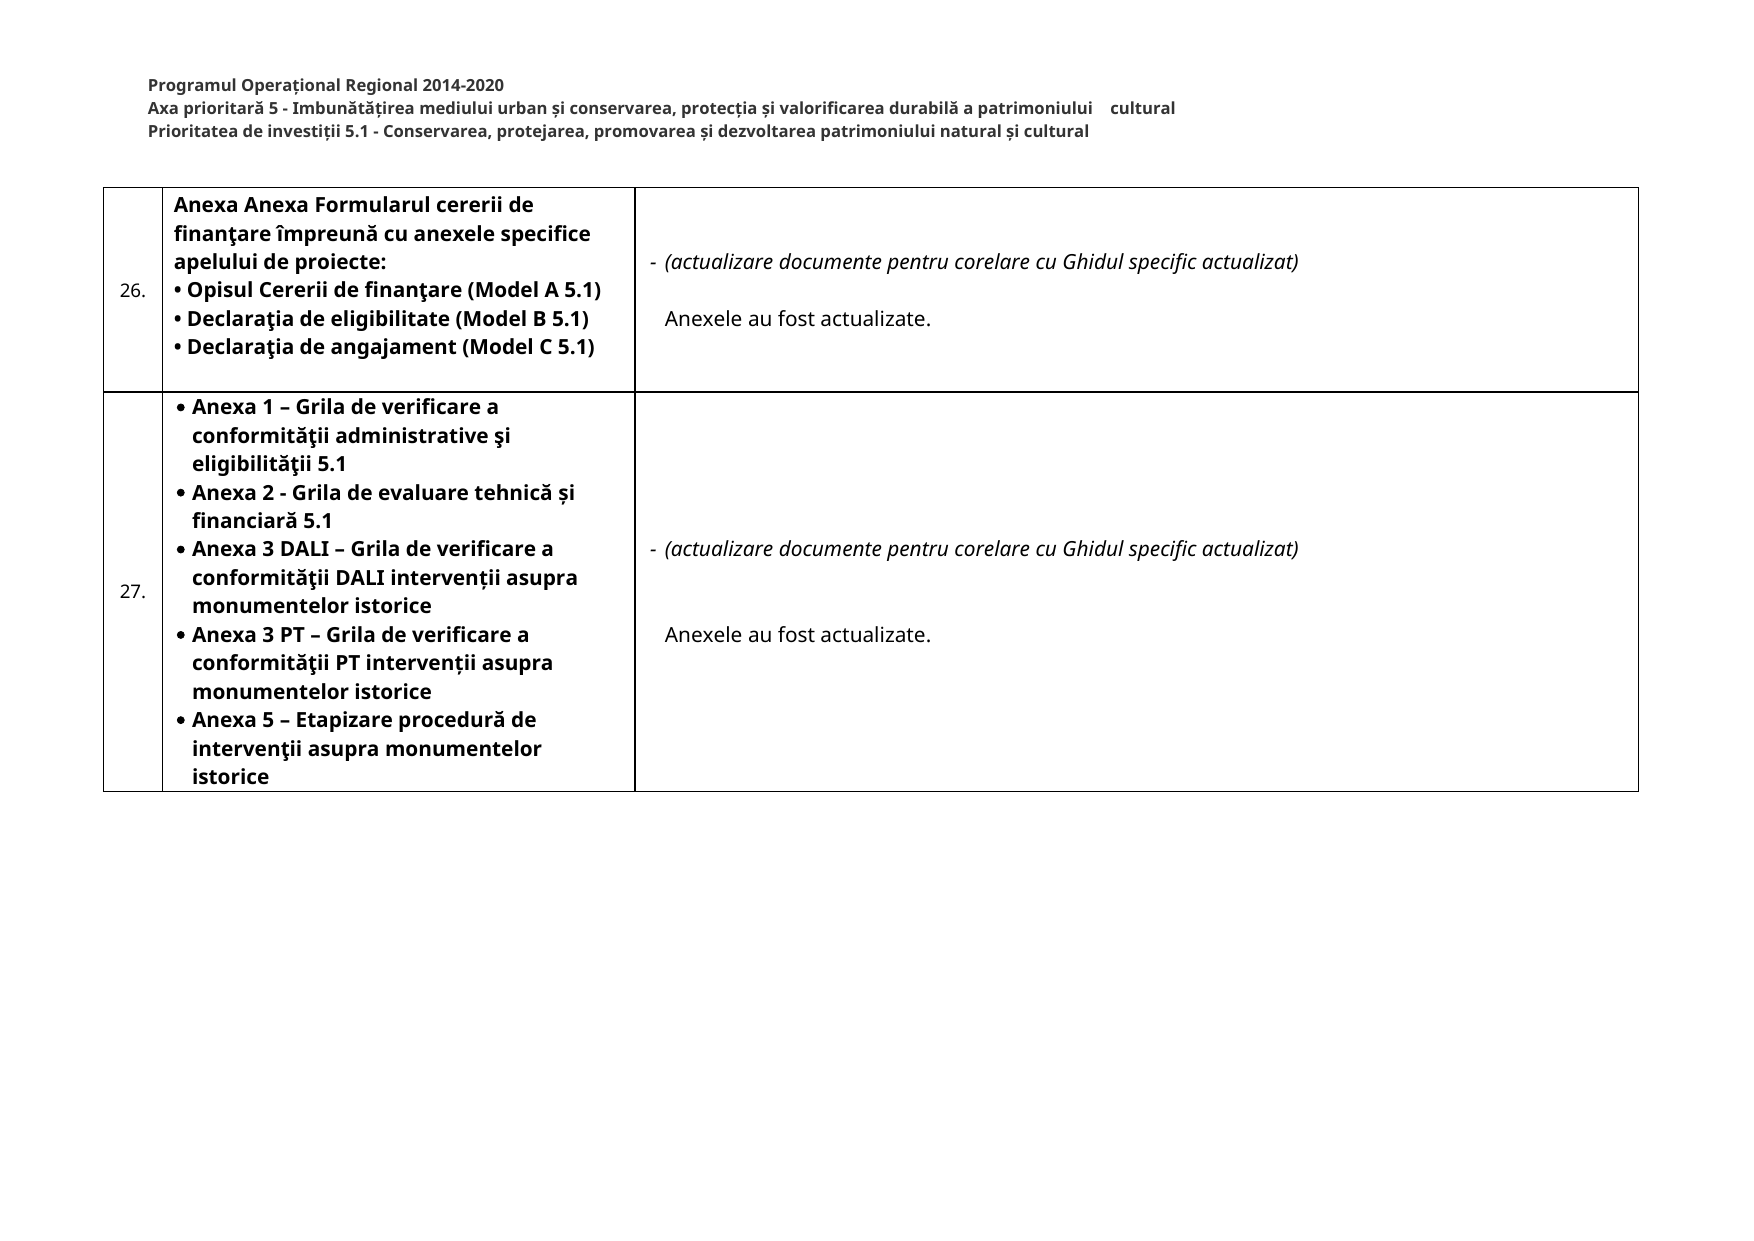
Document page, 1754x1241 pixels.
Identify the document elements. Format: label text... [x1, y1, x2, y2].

table_cell 26. [104, 188, 162, 391]
table_cell Anexa Anexa Formularul cererii de finanţare împreună cu anexele specifice apelului de proiecte: • Opisul Cererii de finanţare (Model A 5.1) • Declaraţia de eligibilitate (Model B 5.1) • Declaraţia de angajament (Model C 5.1) [163, 188, 634, 391]
table_cell (actualizare documente pentru corelare cu Ghidul specific actualizat) Anexele au fost actualizate. [636, 393, 1638, 791]
table_cell Anexa 1 – Grila de verificare a conformităţii administrative şi eligibilităţii 5.1 Anexa 2 - Grila de evaluare tehnică și financiară 5.1 Anexa 3 DALI – Grila de verificare a conformităţii DALI intervenții asupra monumentelor istorice Anexa 3 PT – Grila de verificare a conformităţii PT intervenții asupra monumentelor istorice Anexa 5 – Etapizare procedură de intervenţii asupra monumentelor istorice [163, 393, 634, 791]
table_cell (actualizare documente pentru corelare cu Ghidul specific actualizat) Anexele au fost actualizate. [636, 188, 1638, 391]
table_cell 27. [104, 393, 162, 791]
